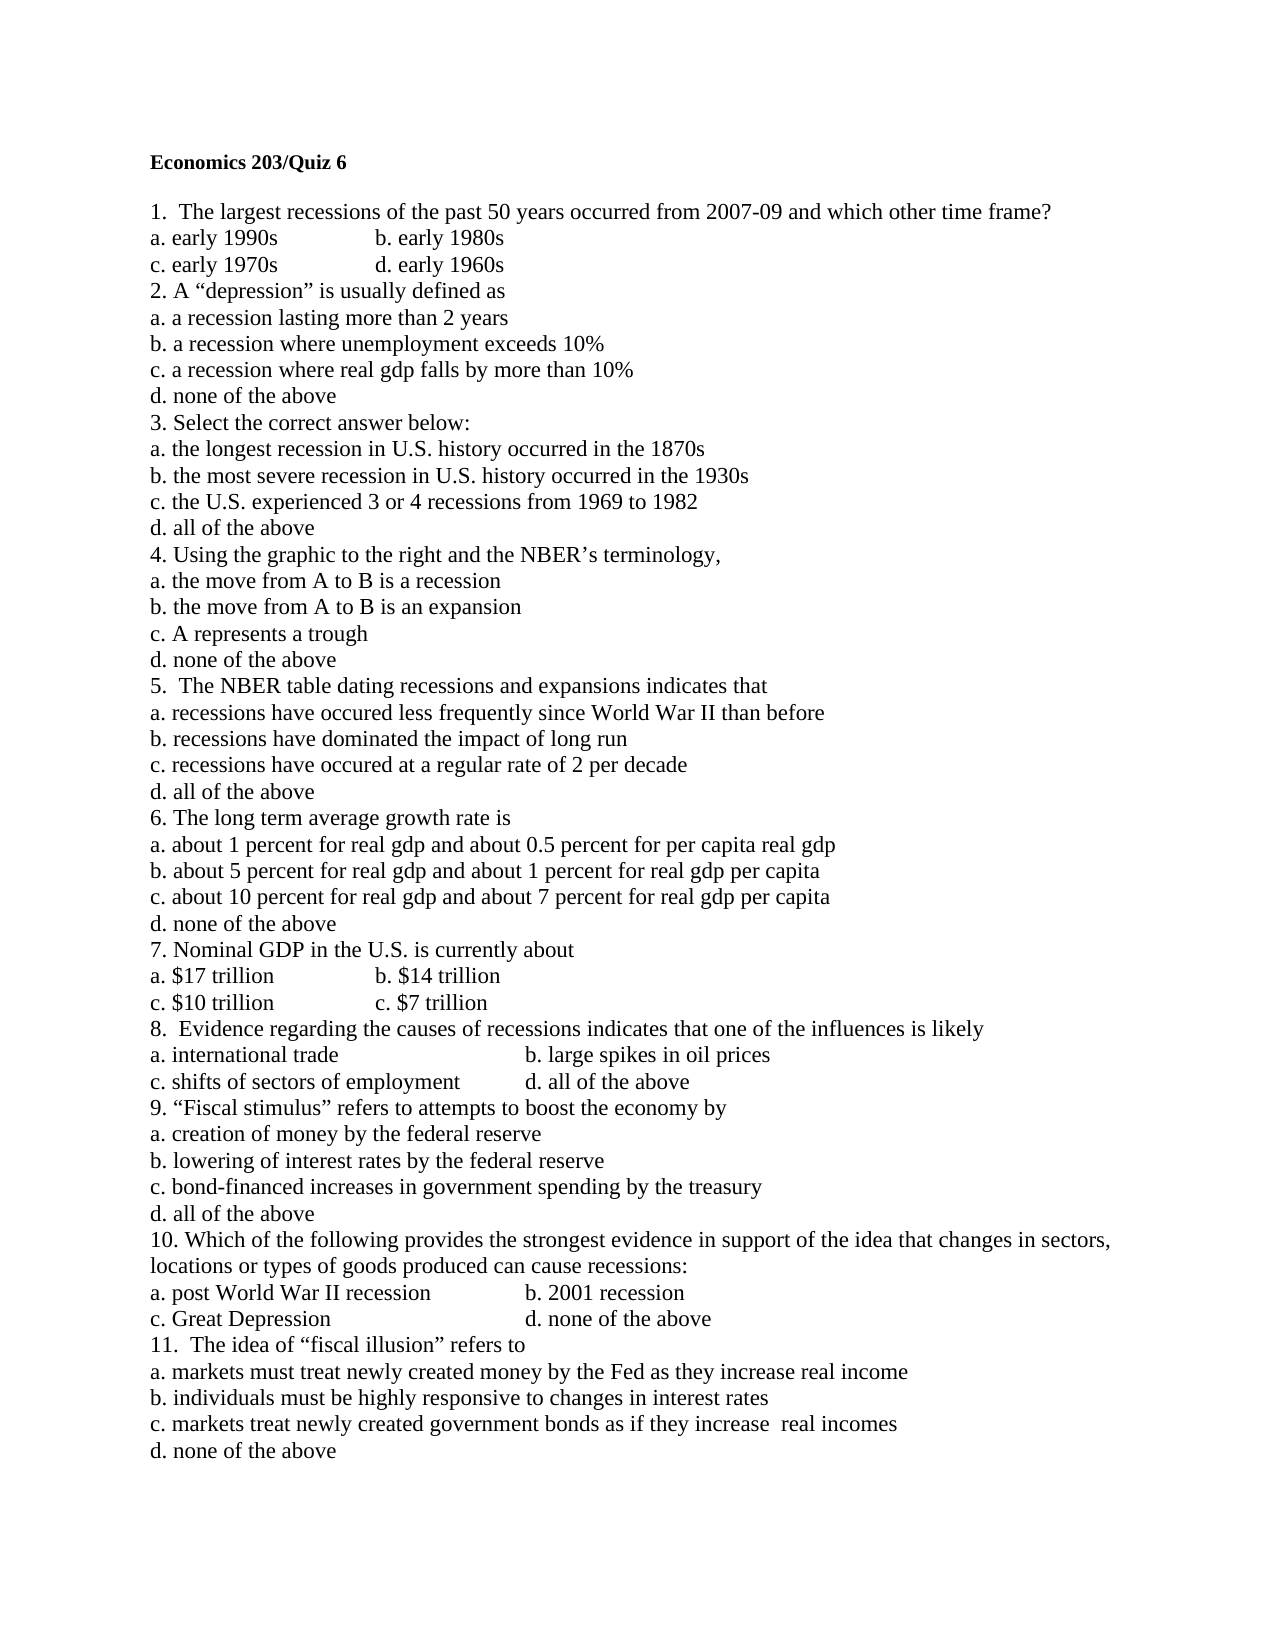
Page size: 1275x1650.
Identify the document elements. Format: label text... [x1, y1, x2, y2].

text 10. Which of the following provides the strongest evidence in support of the idea that changes in sectors, locations or types of goods produced can cause recessions: [150, 1226, 1125, 1279]
text b. recessions have dominated the impact of long run [150, 725, 1125, 752]
text d. none of the above [150, 1437, 1125, 1463]
text 2. A “depression” is usually defined as [150, 277, 1125, 303]
text a. a recession lasting more than 2 years [150, 303, 1125, 330]
text Economics 203/Quiz 6 [150, 150, 1125, 174]
text c. A represents a trough [150, 620, 1125, 646]
text c. early 1970s d. early 1960s [150, 251, 1125, 277]
text 1. The largest recessions of the past 50 years occurred from 2007-09 and which other time frame? [150, 198, 1125, 224]
text c. bond-financed increases in government spending by the treasury [150, 1173, 1125, 1199]
text c. about 10 percent for real gdp and about 7 percent for real gdp per capita [150, 883, 1125, 910]
text c. Great Depression d. none of the above [150, 1305, 1125, 1331]
text b. the most severe recession in U.S. history occurred in the 1930s [150, 462, 1125, 488]
text b. the move from A to B is an expansion [150, 593, 1125, 620]
text 4. Using the graphic to the right and the NBER’s terminology, [150, 541, 1125, 567]
text a. international trade b. large spikes in oil prices [150, 1041, 1125, 1068]
text 3. Select the correct answer below: [150, 409, 1125, 435]
text a. the longest recession in U.S. history occurred in the 1870s [150, 435, 1125, 462]
text a. post World War II recession b. 2001 recession [150, 1279, 1125, 1305]
text c. a recession where real gdp falls by more than 10% d. none of the above [150, 356, 1125, 409]
text b. a recession where unemployment exceeds 10% [150, 330, 1125, 356]
text b. individuals must be highly responsive to changes in interest rates [150, 1384, 1125, 1410]
text b. about 5 percent for real gdp and about 1 percent for real gdp per capita [150, 857, 1125, 883]
text d. all of the above [150, 1199, 1125, 1226]
text d. all of the above [150, 778, 1125, 804]
text a. early 1990s b. early 1980s [150, 224, 1125, 251]
text a. markets must treat newly created money by the Fed as they increase real income [150, 1358, 1125, 1384]
text d. all of the above [150, 514, 1125, 541]
text a. $17 trillion b. $14 trillion [150, 962, 1125, 989]
text 8. Evidence regarding the causes of recessions indicates that one of the influences is likely [150, 1015, 1125, 1041]
text a. creation of money by the federal reserve [150, 1121, 1125, 1147]
text c. recessions have occured at a regular rate of 2 per decade [150, 752, 1125, 778]
text c. $10 trillion c. $7 trillion [150, 989, 1125, 1015]
text 6. The long term average growth rate is [150, 804, 1125, 831]
text c. markets treat newly created government bonds as if they increase real incomes [150, 1410, 1125, 1437]
text a. about 1 percent for real gdp and about 0.5 percent for per capita real gdp [150, 831, 1125, 857]
text 5. The NBER table dating recessions and expansions indicates that [150, 672, 1125, 699]
text c. the U.S. experienced 3 or 4 recessions from 1969 to 1982 [150, 488, 1125, 514]
text 9. “Fiscal stimulus” refers to attempts to boost the economy by [150, 1094, 1125, 1121]
text 11. The idea of “fiscal illusion” refers to [150, 1331, 1125, 1358]
text d. none of the above [150, 646, 1125, 672]
text d. none of the above [150, 910, 1125, 936]
text b. lowering of interest rates by the federal reserve [150, 1147, 1125, 1173]
text a. recessions have occured less frequently since World War II than before [150, 699, 1125, 725]
text c. shifts of sectors of employment d. all of the above [150, 1068, 1125, 1094]
text a. the move from A to B is a recession [150, 567, 1125, 593]
text 7. Nominal GDP in the U.S. is currently about [150, 936, 1125, 962]
